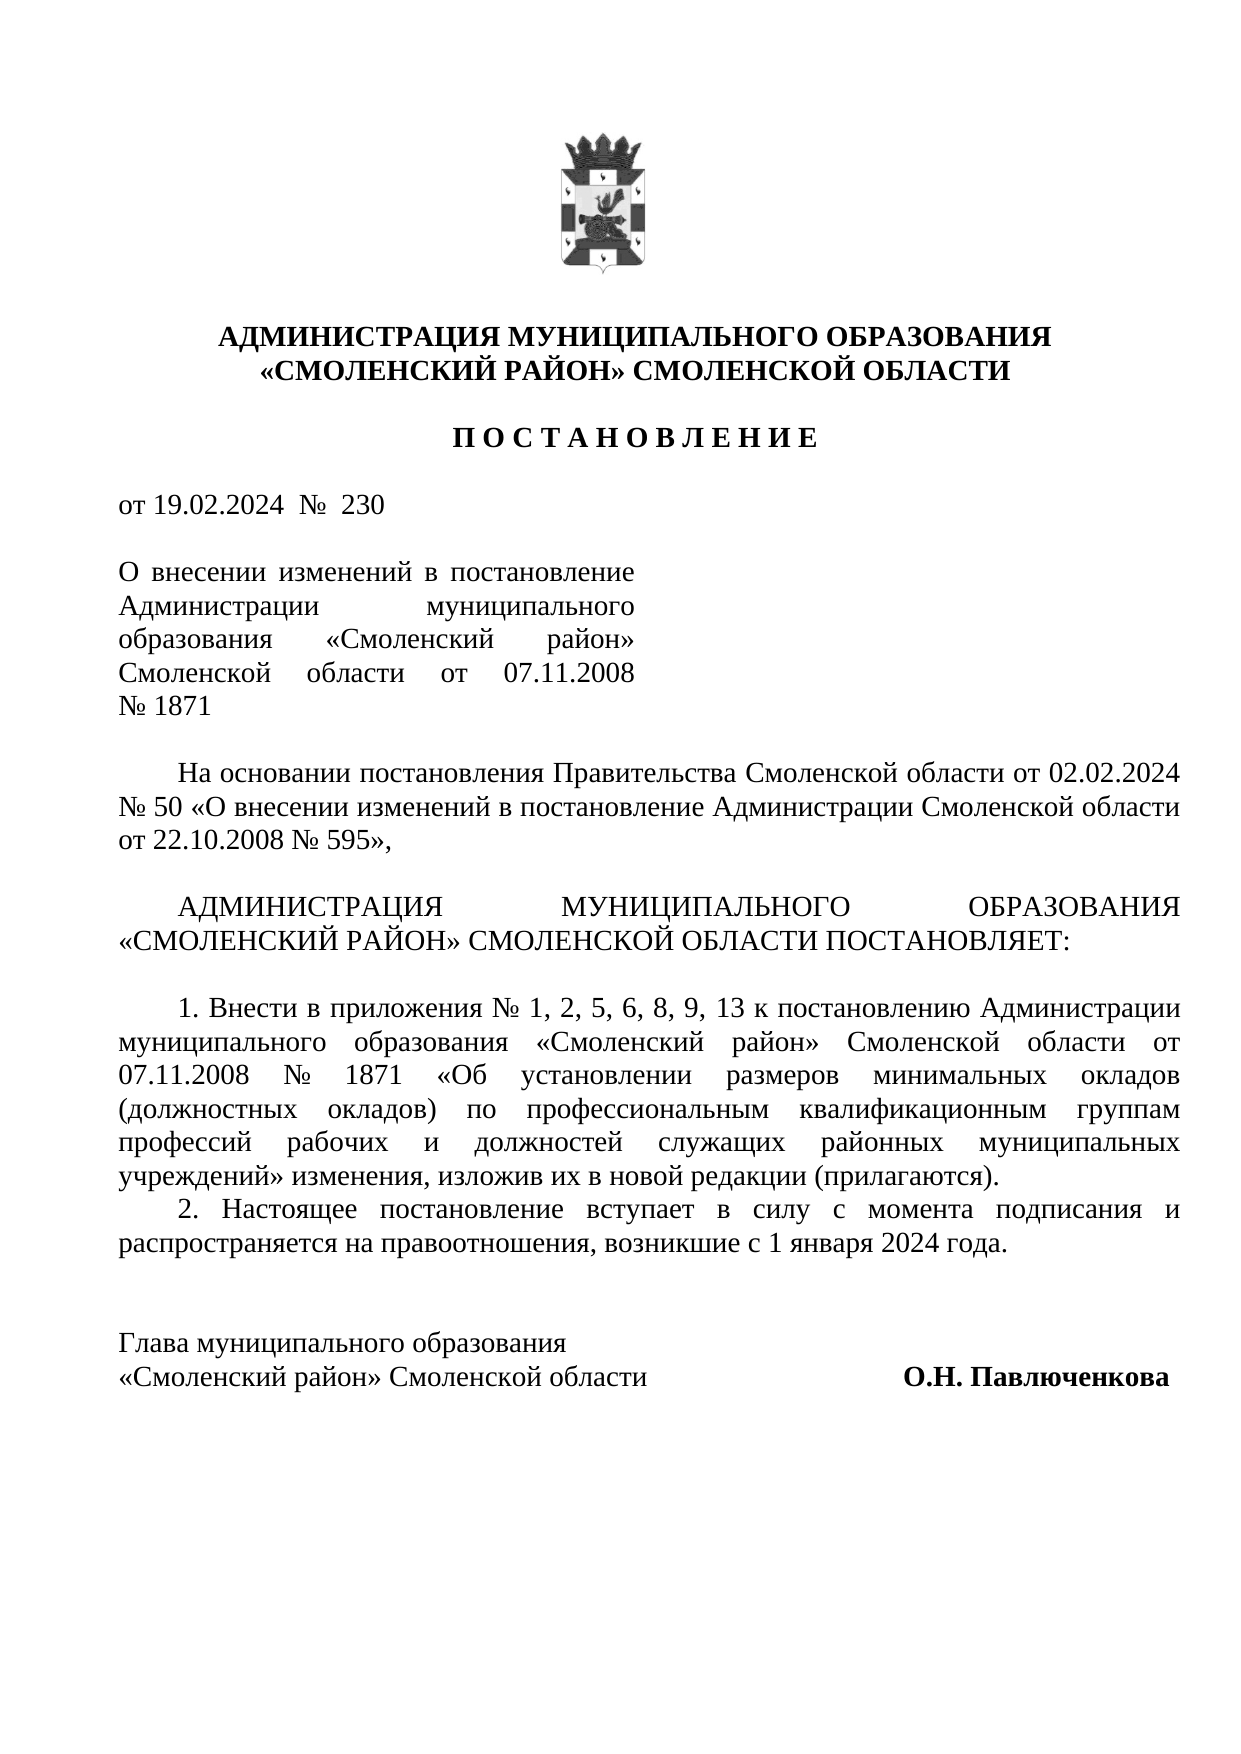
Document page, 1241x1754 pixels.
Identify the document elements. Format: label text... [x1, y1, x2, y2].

text «СМОЛЕНСКИЙ РАЙОН» СМОЛЕНСКОЙ ОБЛАСТИ [59, 353, 1211, 386]
text 1. Внести в приложения № 1, 2, 5, 6, 8, 9, 13 к постановлению Администрации муниципального образования «Смоленский район» Смоленской области от 07.11.2008 № 1871 «Об установлении размеров минимальных окладов (должностных окладов) по профессиональным квалификационным группам профессий рабочих и должностей служащих районных муниципальных учреждений» изменения, изложив их в новой редакции (прилагаются). [118, 990, 1181, 1191]
text 2. Настоящее постановление вступает в силу с момента подписания и распространяется на правоотношения, возникшие с 1 января 2024 года. [118, 1191, 1181, 1258]
text На основании постановления Правительства Смоленской области от 02.02.2024 № 50 «О внесении изменений в постановление Администрации Смоленской области от 22.10.2008 № 595», [118, 755, 1181, 856]
text АДМИНИСТРАЦИЯ МУНИЦИПАЛЬНОГО ОБРАЗОВАНИЯ [59, 319, 1211, 353]
text Глава муниципального образования [118, 1326, 1211, 1359]
text «Смоленский район» Смоленской области О.Н. Павлюченкова [118, 1359, 1211, 1393]
text О внесении изменений в постановление Администрации муниципального образования «Смоленский район» Смоленской области от 07.11.2008 № 1871 [118, 554, 635, 722]
text П О С Т А Н О В Л Е Н И Е [59, 420, 1211, 453]
picture [560, 132, 647, 275]
text от 19.02.2024 № 230 [118, 487, 1211, 521]
text АДМИНИСТРАЦИЯ МУНИЦИПАЛЬНОГО ОБРАЗОВАНИЯ «СМОЛЕНСКИЙ РАЙОН» СМОЛЕНСКОЙ ОБЛАСТИ ПОСТАНОВЛЯЕТ: [118, 889, 1181, 957]
